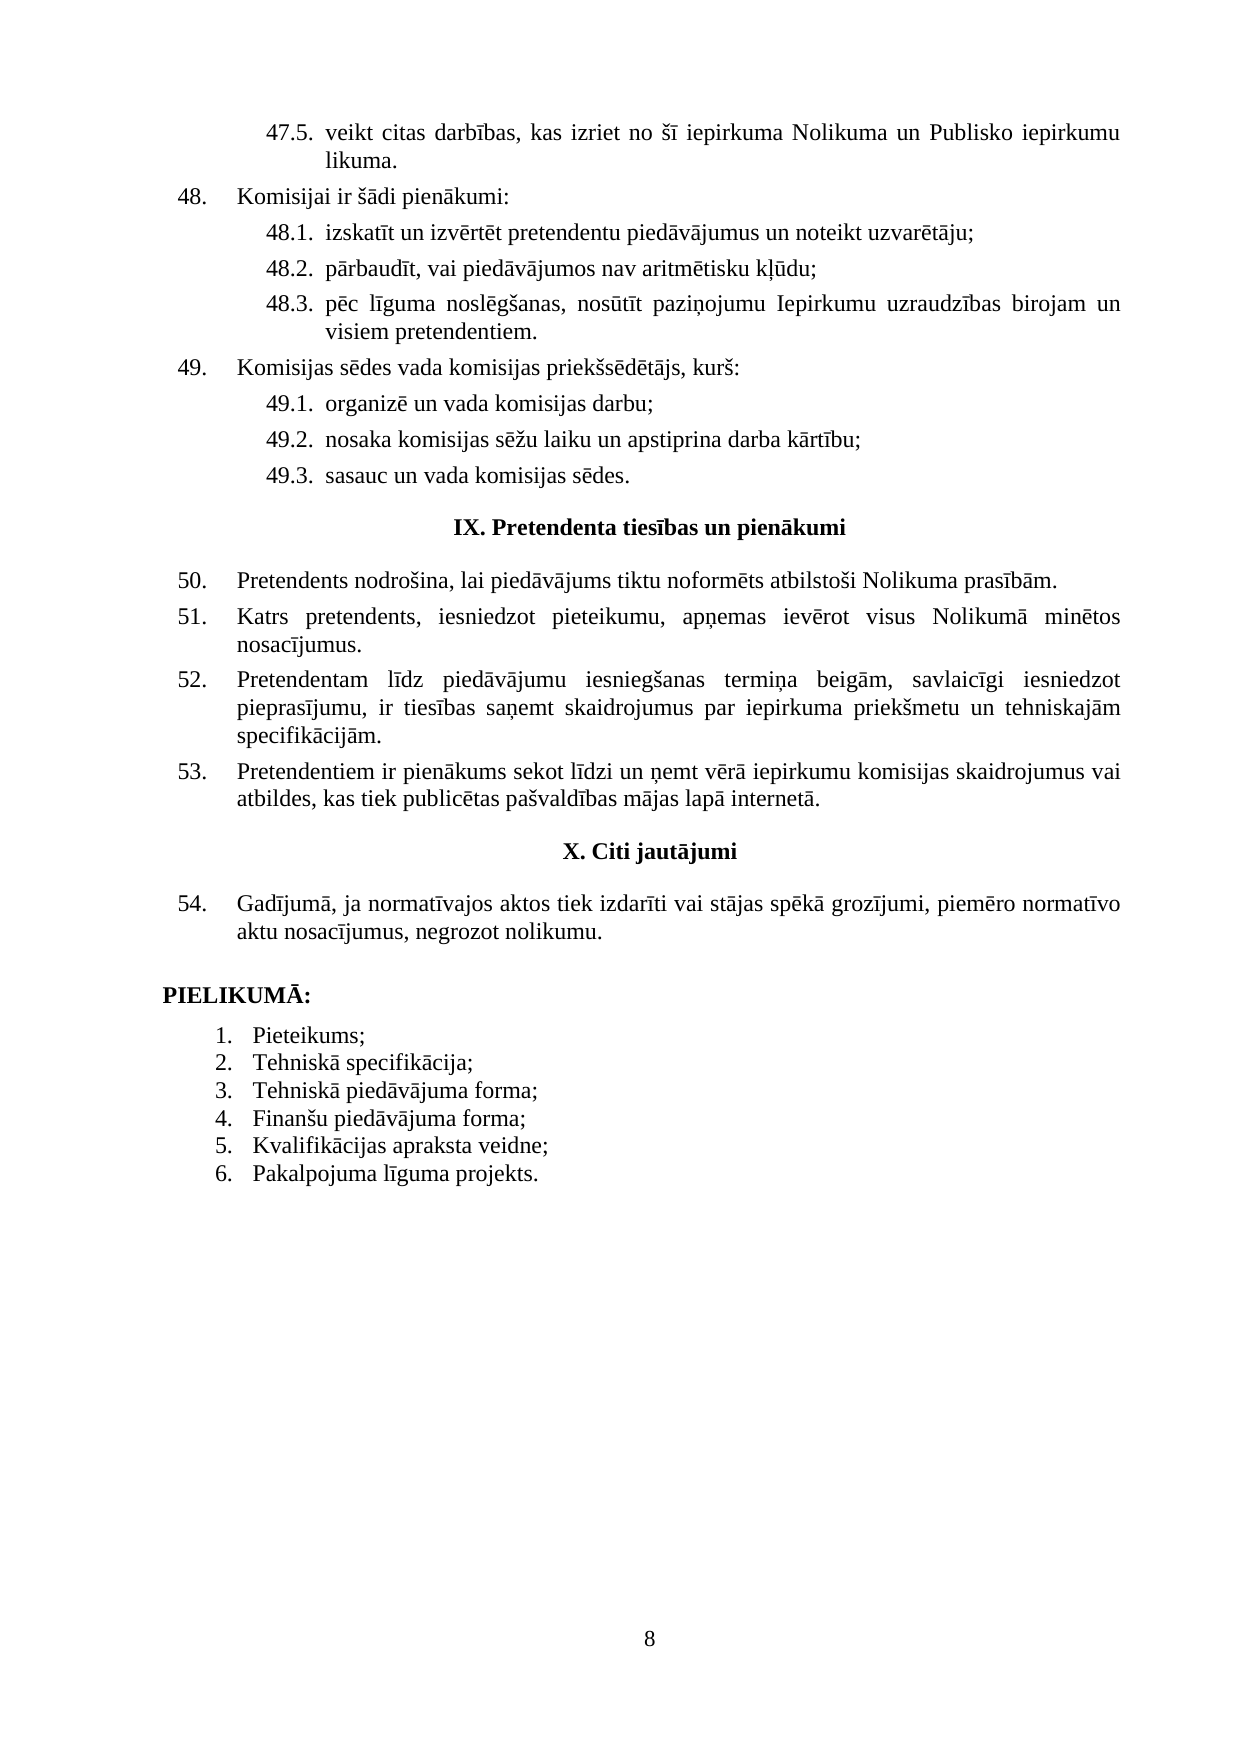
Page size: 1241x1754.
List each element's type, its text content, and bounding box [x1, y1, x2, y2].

list Finanšu piedāvājuma forma; [215, 1103, 1122, 1131]
list Komisijai ir šādi pienākumi: [177, 182, 1122, 209]
title Tehniskā specifikācija; [215, 1048, 1122, 1076]
list izskatīt un izvērtēt pretendentu piedāvājumus un noteikt uzvarētāju; [266, 218, 1122, 245]
list Gadījumā, ja normatīvajos aktos tiek izdarīti vai stājas spēkā grozījumi, piemēro normatīvo aktu nosacījumus, negrozot nolikumu. [177, 889, 1122, 945]
list Pretendentam līdz piedāvājumu iesniegšanas termiņa beigām, savlaicīgi iesniedzot pieprasījumu, ir tiesības saņemt skaidrojumus par iepirkuma priekšmetu un tehniskajām specifikācijām. [177, 666, 1122, 748]
list Pakalpojuma līguma projekts. [215, 1159, 1122, 1186]
list Katrs pretendents, iesniedzot pieteikumu, apņemas ievērot visus Nolikumā minētos nosacījumus. [177, 602, 1122, 657]
list Pretendents nodrošina, lai piedāvājums tiktu noformēts atbilstoši Nolikuma prasībām. [177, 566, 1122, 594]
list Tehniskā piedāvājuma forma; [215, 1076, 1122, 1103]
list sasauc un vada komisijas sēdes. [266, 461, 1122, 488]
text IX. Pretendenta tiesības un pienākumi [177, 513, 1122, 541]
list Komisijas sēdes vada komisijas priekšsēdētājs, kurš: [177, 353, 1122, 381]
title X. Citi jautājumi [177, 837, 1122, 864]
list pēc līguma noslēgšanas, nosūtīt paziņojumu Iepirkumu uzraudzības birojam un visiem pretendentiem. [266, 289, 1122, 345]
list pārbaudīt, vai piedāvājumos nav aritmētisku kļūdu; [266, 253, 1122, 281]
title Pieteikums; [215, 1021, 1122, 1048]
list nosaka komisijas sēžu laiku un apstiprina darba kārtību; [266, 425, 1122, 452]
list organizē un vada komisijas darbu; [266, 389, 1122, 417]
list veikt citas darbības, kas izriet no šī iepirkuma Nolikuma un Publisko iepirkumu likuma. [266, 118, 1122, 173]
title Pielikumā: [162, 981, 1122, 1008]
list Pretendentiem ir pienākums sekot līdzi un ņemt vērā iepirkumu komisijas skaidrojumus vai atbildes, kas tiek publicētas pašvaldības mājas lapā internetā. [177, 757, 1122, 812]
list Kvalifikācijas apraksta veidne; [215, 1131, 1122, 1159]
